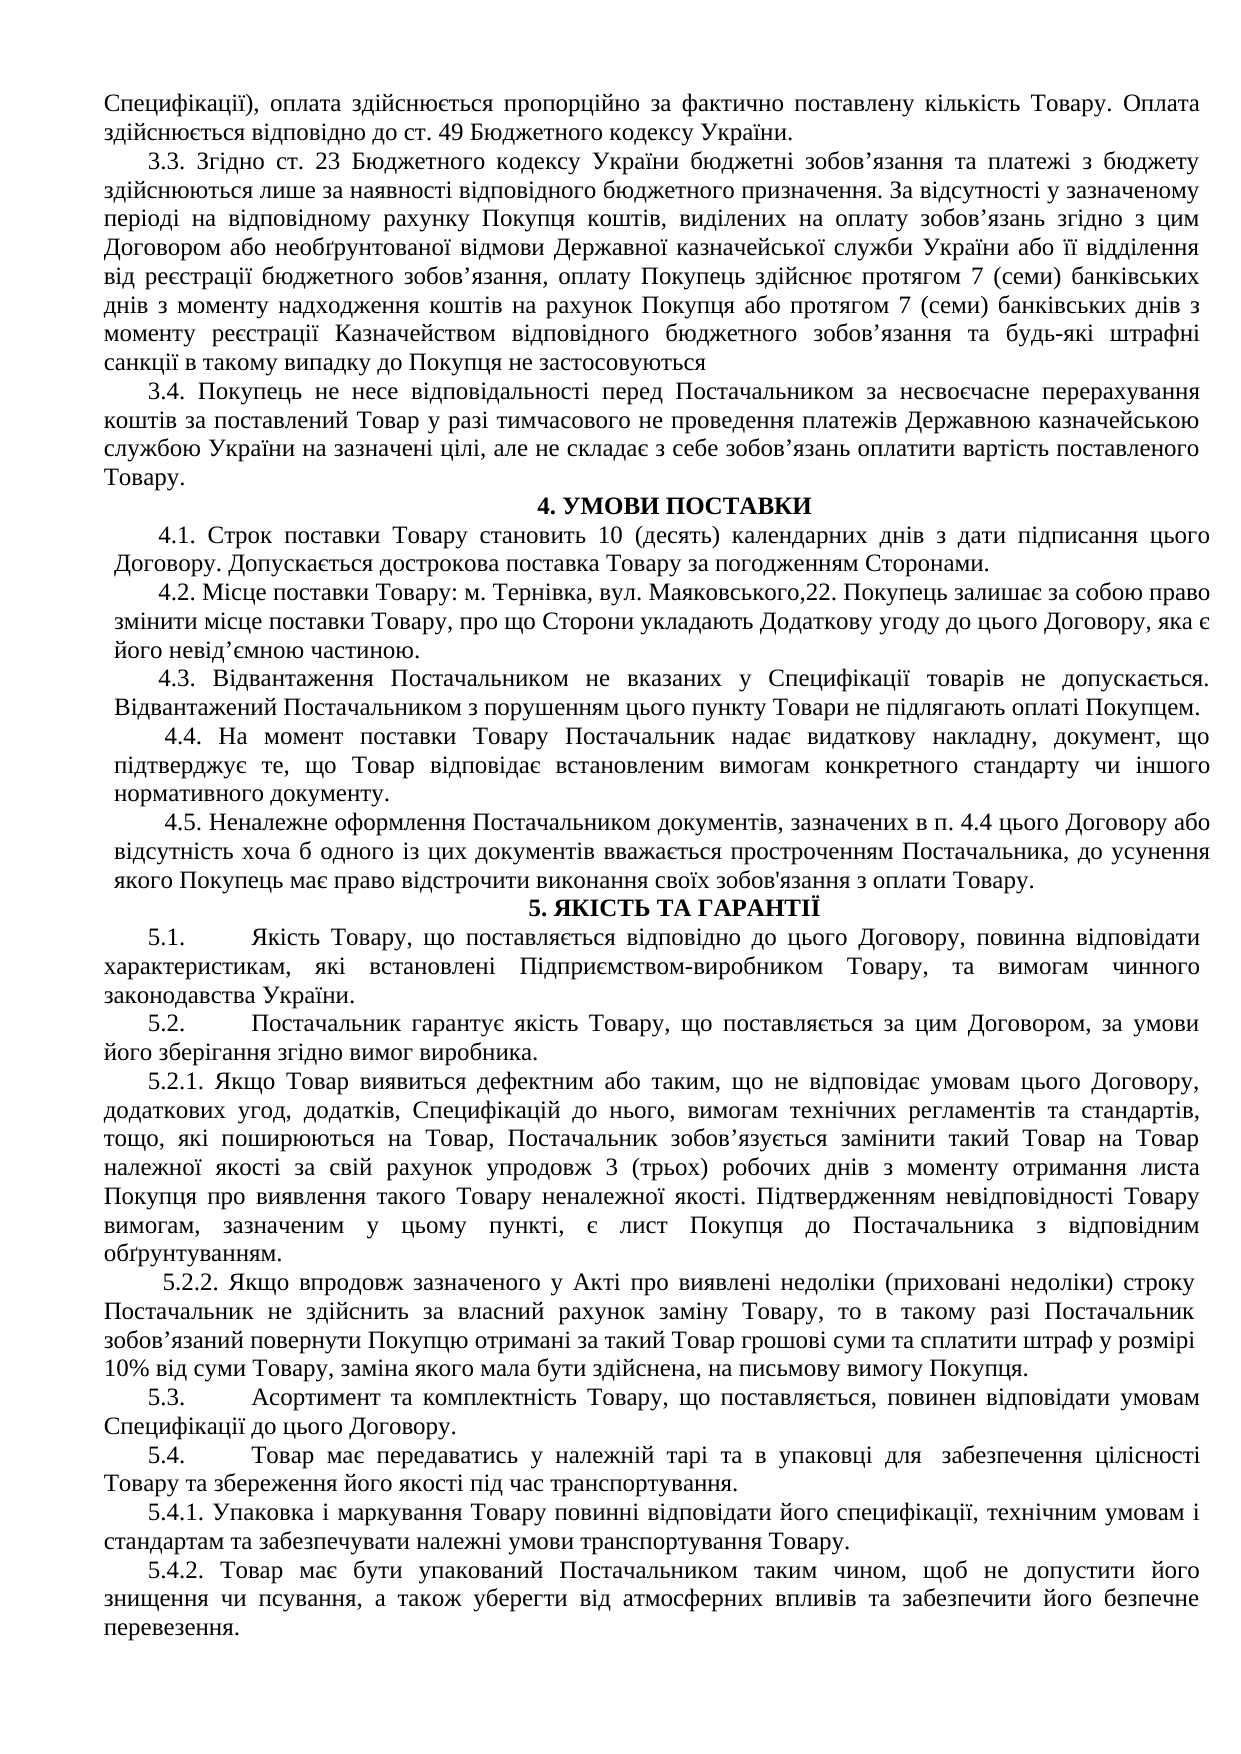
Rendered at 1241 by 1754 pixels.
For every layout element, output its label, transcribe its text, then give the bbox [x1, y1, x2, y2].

text 5. ЯКІСТЬ ТА ГАРАНТІЇ [103, 893, 1201, 922]
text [103, 88, 1201, 146]
text 3.4. Покупець не несе відповідальності перед Постачальником за несвоєчасне перерахування коштів за поставлений Товар у разі тимчасового не проведення платежів Державною казначейською службою України на зазначені цілі, але не складає з себе зобов’язань оплатити вартість поставленого Товару. [103, 376, 1201, 491]
table_cell 4.2. Місце поставки Товару: м. Тернівка, вул. Маяковського,22. Покупець залишає за собою право змінити місце поставки Товару, про що Сторони укладають Додаткову угоду до цього Договору, яка є його невід’ємною частиною. 4.3. Відвантаження Постачальником не вказаних у Специфікації товарів не допускається. Відвантажений Постачальником з порушенням цього пункту Товари не підлягають оплаті Покупцем. 4.4. На момент поставки Товару Постачальник надає видаткову накладну, документ, що підтверджує те, що Товар відповідає встановленим вимогам конкретного стандарту чи іншого нормативного документу. 4.5. Неналежне оформлення Постачальником документів, зазначених в п. 4.4 цього Договору або відсутність хоча б одного із цих документів вважається простроченням Постачальника, до усунення якого Покупець має право відстрочити виконання своїх зобов'язання з оплати Товару. [102, 577, 1218, 893]
text 3.3. Згідно ст. 23 Бюджетного кодексу України бюджетні зобов’язання та платежі з бюджету здійснюються лише за наявності відповідного бюджетного призначення. За відсутності у зазначеному періоді на відповідному рахунку Покупця коштів, виділених на оплату зобов’язань згідно з цим Договором або необґрунтованої відмови Державної казначейської служби України або її відділення від реєстрації бюджетного зобов’язання, оплату Покупець здійснює протягом 7 (семи) банківських днів з моменту надходження коштів на рахунок Покупця або протягом 7 (семи) банківських днів з моменту реєстрації Казначейством відповідного бюджетного зобов’язання та будь-які штрафні санкції в такому випадку до Покупця не застосовуються [103, 146, 1201, 376]
text 5.1. Якість Товару, що поставляється відповідно до цього Договору, повинна відповідати характеристикам, які встановлені Підприємством-виробником Товару, та вимогам чинного законодавства України. [103, 922, 1201, 1008]
text 4. УМОВИ ПОСТАВКИ [103, 491, 1201, 520]
text 5.4.2. Товар має бути упакований Постачальником таким чином, щоб не допустити його знищення чи псування, а також уберегти вiд атмосферних впливiв та забезпечити його безпечне перевезення. [103, 1555, 1201, 1641]
text 5.2.1. Якщо Товар виявиться дефектним або таким, що не відповідає умовам цього Договору, додаткових угод, додатків, Специфікацій до нього, вимогам технічних регламентів та стандартів, тощо, які поширюються на Товар, Постачальник зобов’язується замінити такий Товар на Товар належної якості за свій рахунок упродовж 3 (трьох) робочих днів з моменту отримання листа Покупця про виявлення такого Товару неналежної якості. Підтвердженням невідповідності Товару вимогам, зазначеним у цьому пункті, є лист Покупця до Постачальника з відповідним обґрунтуванням. [103, 1066, 1201, 1267]
text 5.2.2. Якщо впродовж зазначеного у Акті про виявлені недоліки (приховані недоліки) строку Постачальник не здійснить за власний рахунок заміну Товару, то в такому разі Постачальник зобов’язаний повернути Покупцю отримані за такий Товар грошові суми та сплатити штраф у розмірі 10% від суми Товару, заміна якого мала бути здійснена, на письмову вимогу Покупця. [103, 1267, 1196, 1382]
text 5.4.1. Упаковка і маркування Товару повинні відповідати його специфікації, технічним умовам i стандартам та забезпечувати належні умови транспортування Товару. [103, 1497, 1201, 1555]
text 5.3. Асортимент та комплектність Товару, що поставляється, повинен відповідати умовам Специфікації до цього Договору. [103, 1382, 1201, 1440]
text 5.4. Товар має передаватись у належній тарі та в упаковці для забезпечення цілісності Товару та збереження його якості під час транспортування. [103, 1440, 1201, 1497]
text 5.2. Постачальник гарантує якість Товару, що поставляється за цим Договором, за умови його зберігання згідно вимог виробника. [103, 1008, 1201, 1066]
table_header 4.1. Строк поставки Товару становить 10 (десять) календарних днів з дати підписання цього Договору. Допускається дострокова поставка Товару за погодженням Сторонами. [102, 520, 1218, 577]
